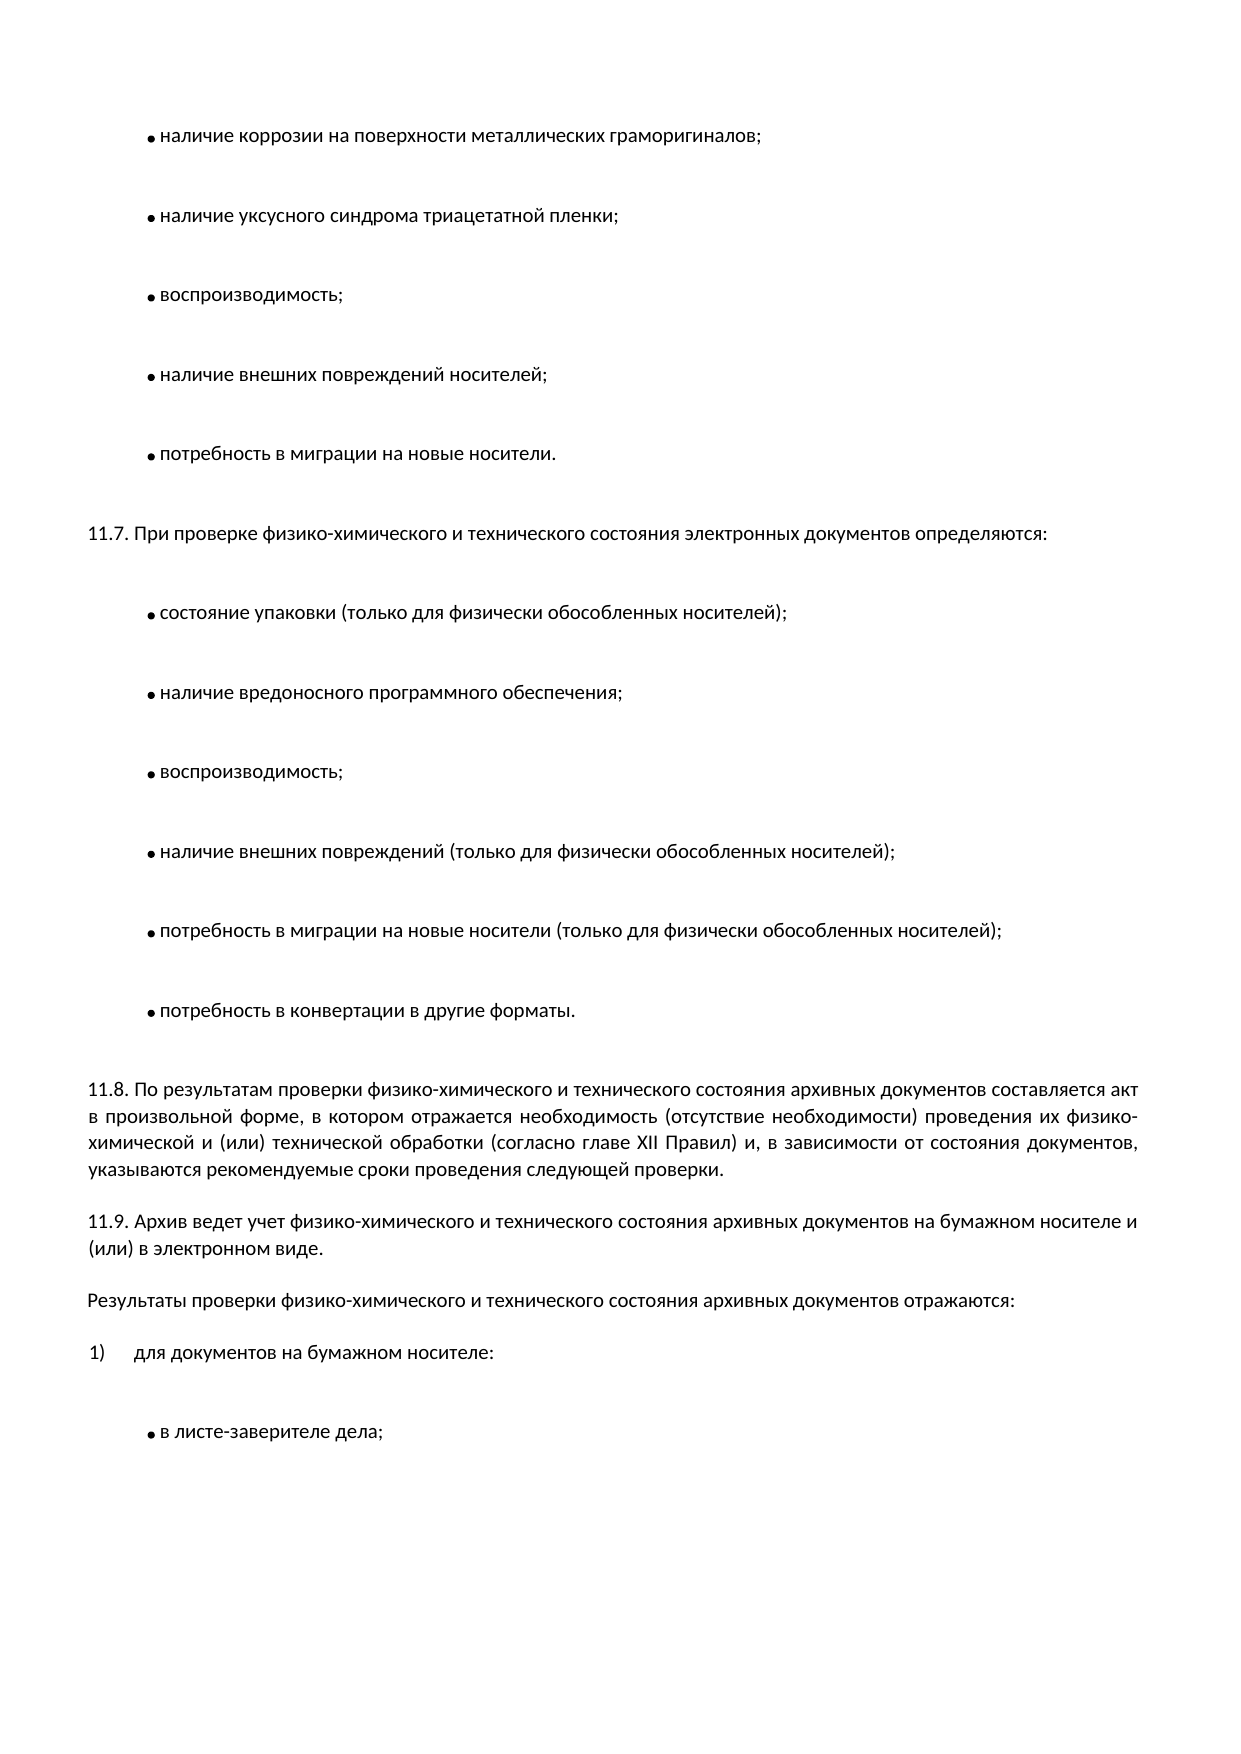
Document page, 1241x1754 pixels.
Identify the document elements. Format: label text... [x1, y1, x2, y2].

text 11.7. При проверке физико-химического и технического состояния электронных документов определяются: [87, 520, 1140, 545]
text 11.9. Архив ведет учет физико-химического и технического состояния архивных документов на бумажном носителе и (или) в электронном виде. [87, 1208, 1140, 1260]
text воспроизводимость; [148, 281, 1130, 307]
text воспроизводимость; [148, 758, 1130, 784]
text 11.8. По результатам проверки физико-химического и технического состояния архивных документов составляется акт в произвольной форме, в котором отражается необходимость (отсутствие необходимости) проведения их физико-химической и (или) технической обработки (согласно главе XII Правил) и, в зависимости от состояния документов, указываются рекомендуемые сроки проведения следующей проверки. [87, 1076, 1140, 1182]
text потребность в конвертации в другие форматы. [148, 997, 1130, 1022]
text Результаты проверки физико-химического и технического состояния архивных документов отражаются: [87, 1287, 1140, 1312]
text наличие уксусного синдрома триацетатной пленки; [148, 202, 1130, 227]
text потребность в миграции на новые носители. [148, 440, 1130, 466]
text наличие внешних повреждений (только для физически обособленных носителей); [148, 838, 1130, 863]
text в листе-заверителе дела; [148, 1418, 1130, 1444]
text наличие внешних повреждений носителей; [148, 361, 1130, 386]
text состояние упаковки (только для физически обособленных носителей); [148, 599, 1130, 625]
text наличие вредоносного программного обеспечения; [148, 679, 1130, 704]
list для документов на бумажном носителе: [88, 1339, 1140, 1364]
text наличие коррозии на поверхности металлических граморигиналов; [148, 122, 1130, 148]
text потребность в миграции на новые носители (только для физически обособленных носителей); [148, 917, 1140, 943]
